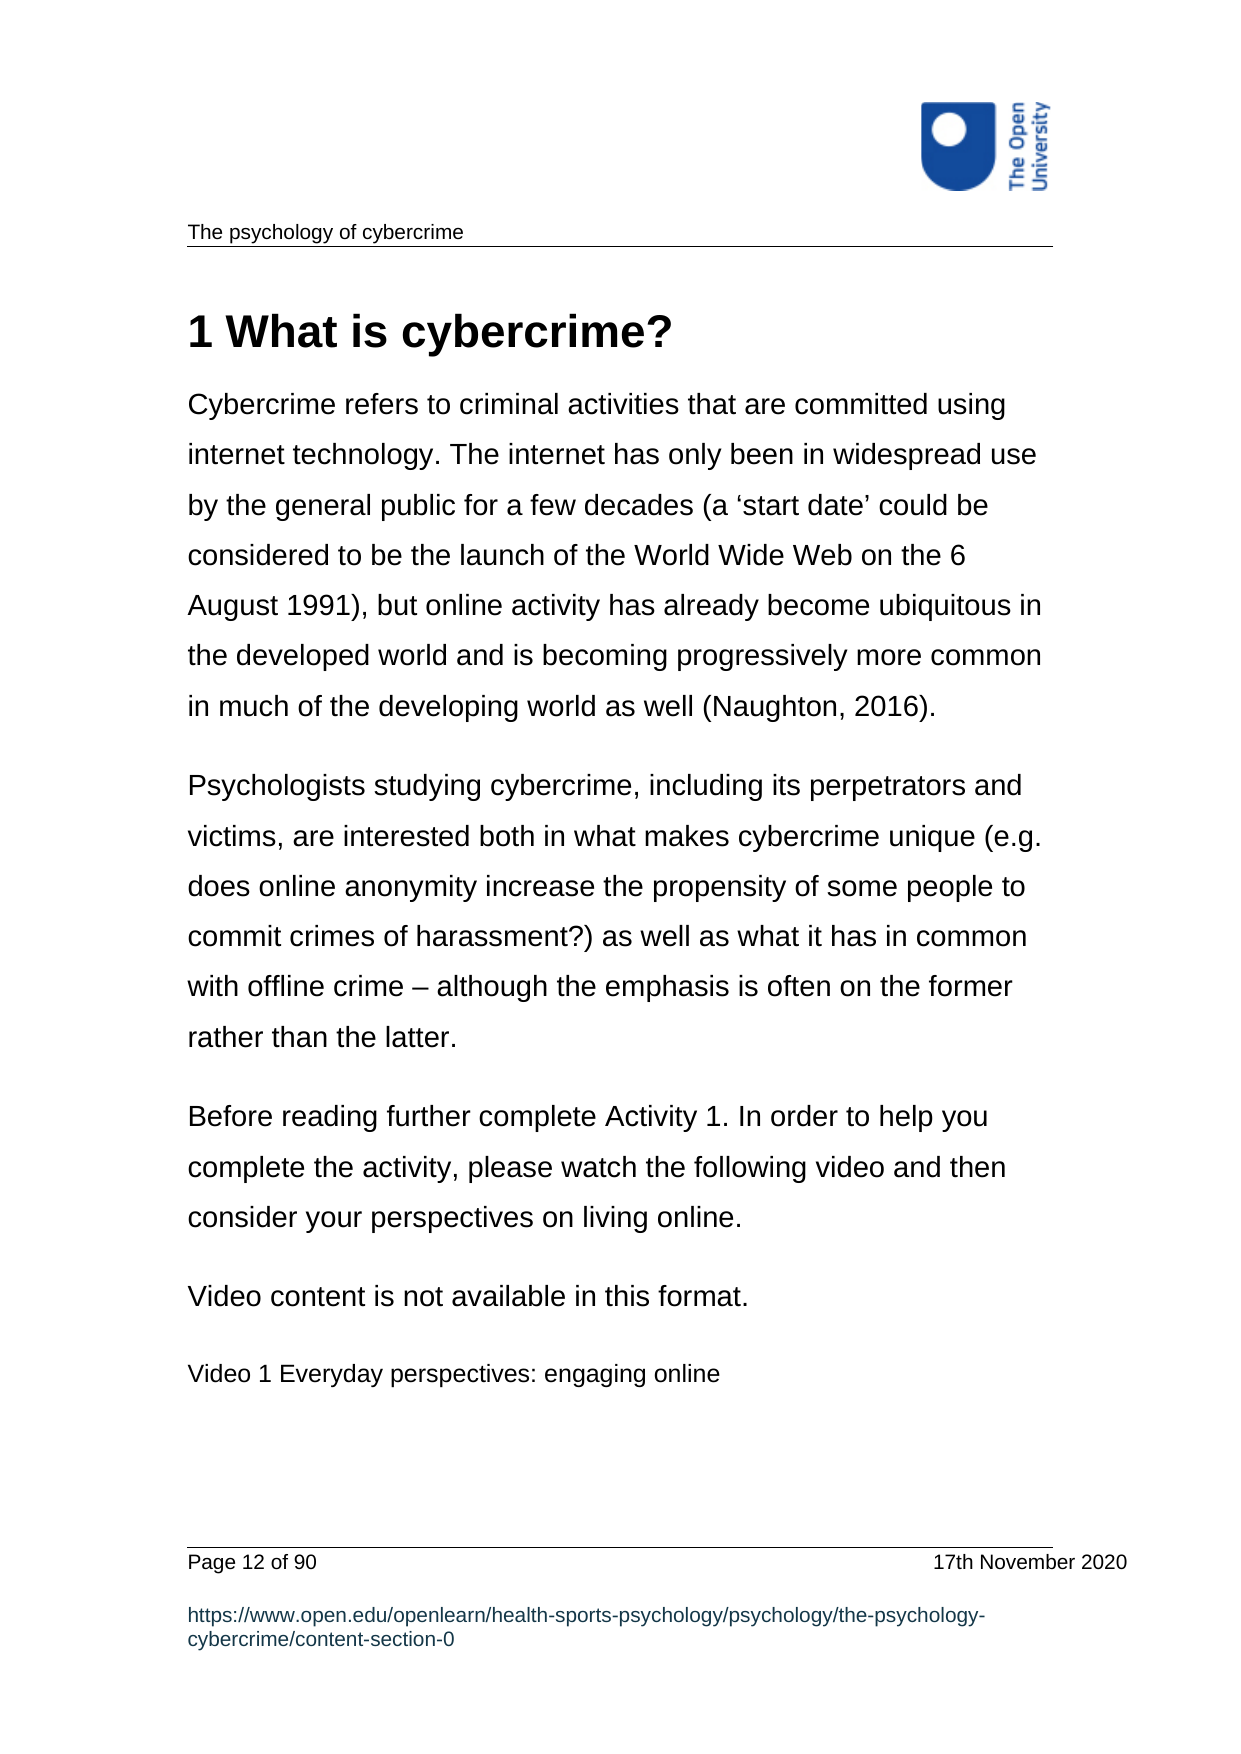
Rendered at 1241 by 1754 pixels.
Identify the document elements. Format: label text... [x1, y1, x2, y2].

picture [921, 102, 1052, 191]
text Cybercrime refers to criminal activities that are committed using internet technology. The internet has only been in widespread use by the general public for a few decades (a ‘start date’ could be considered to be the launch of the World Wide Web on the 6 August 1991), but online activity has already become ubiquitous in the developed world and is becoming progressively more common in much of the developing world as well (Naughton, 2016). [187, 387, 1053, 722]
text Before reading further complete Activity 1. In order to help you complete the activity, please watch the following video and then consider your perspectives on living online. [187, 1099, 1053, 1233]
text Video 1 Everyday perspectives: engaging online [187, 1359, 1053, 1388]
text Psychologists studying cybercrime, including its perpetrators and victims, are interested both in what makes cybercrime unique (e.g. does online anonymity increase the propensity of some people to commit crimes of harassment?) as well as what it has in common with offline crime – although the emphasis is often on the former rather than the latter. [187, 768, 1053, 1053]
text Video content is not available in this format. [187, 1279, 1053, 1313]
subtitle 1 What is cybercrime? [187, 305, 1053, 358]
